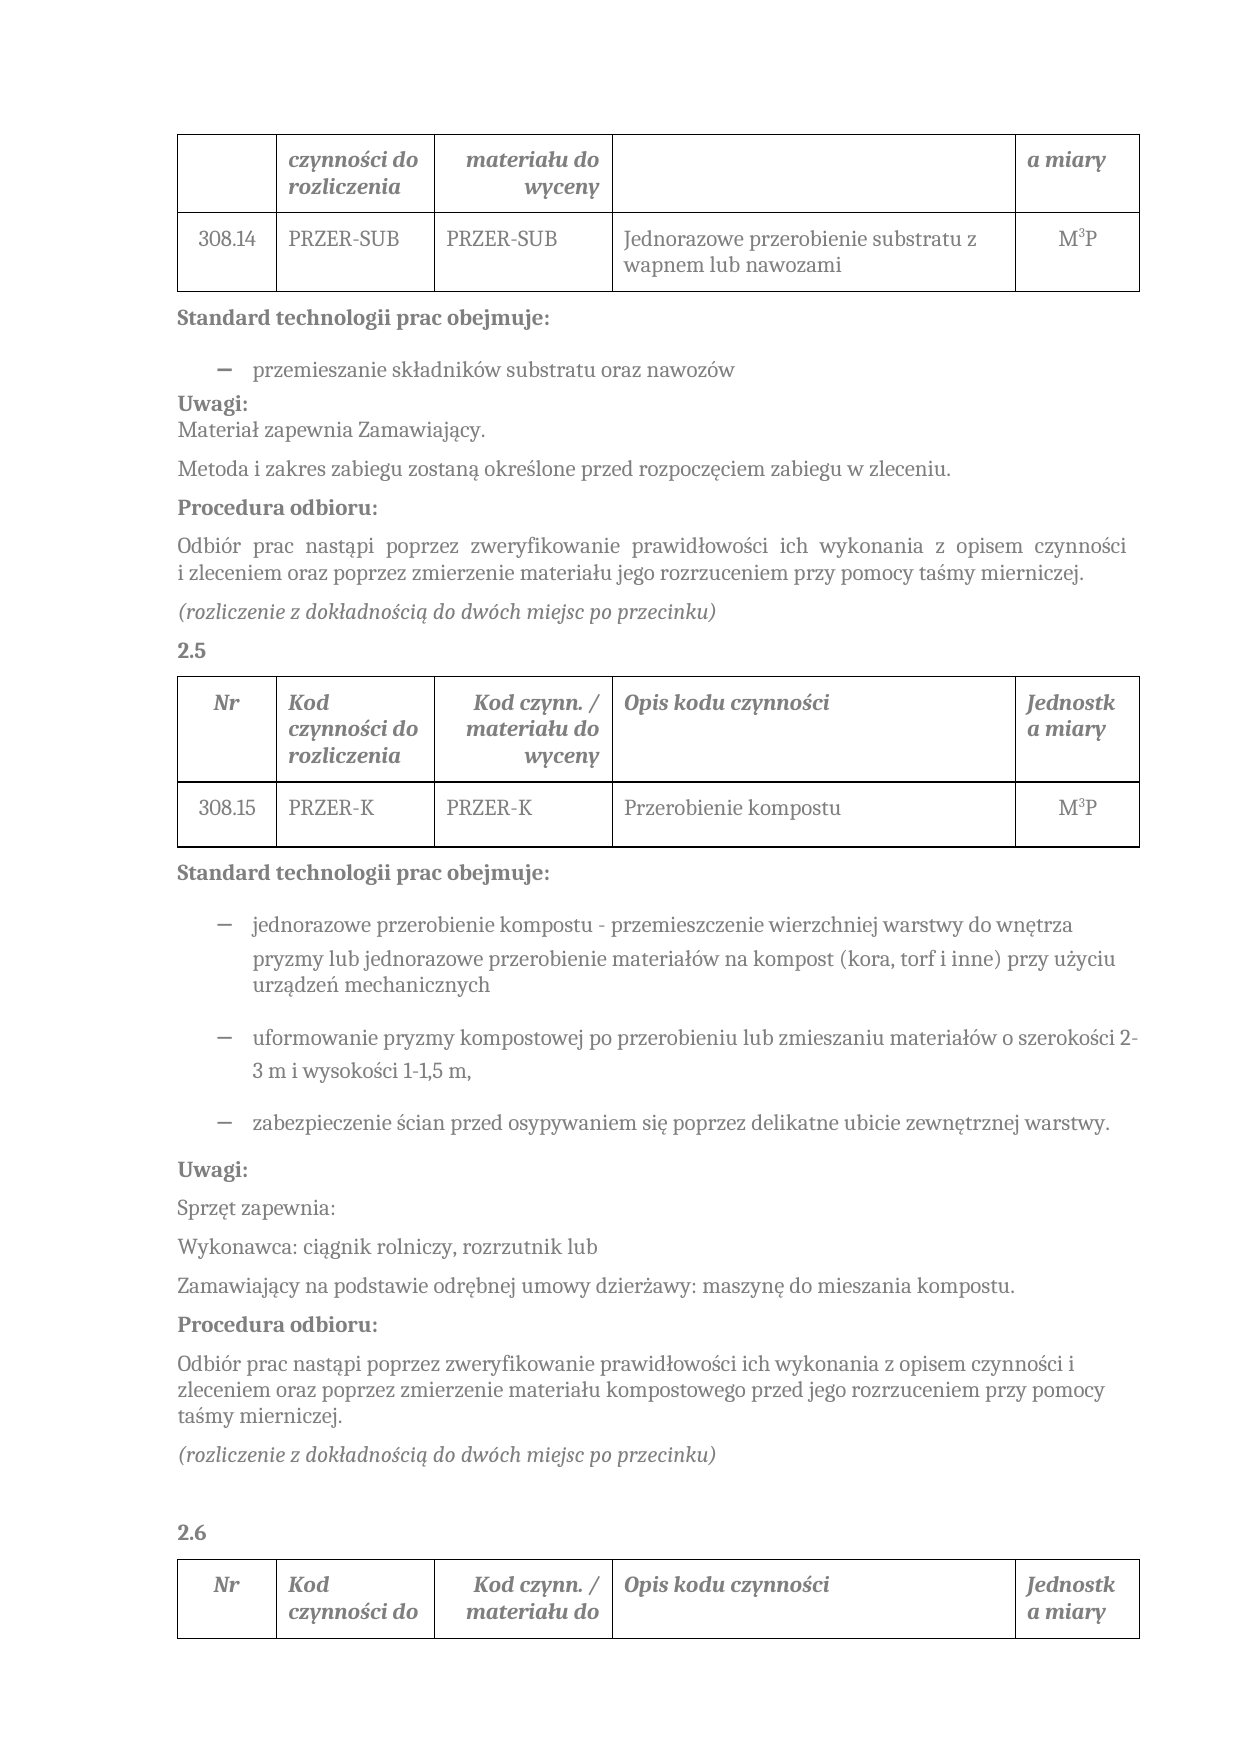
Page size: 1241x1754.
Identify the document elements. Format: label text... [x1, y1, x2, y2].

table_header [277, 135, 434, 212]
list uformowanie pryzmy kompostowej po przerobieniu lub zmieszaniu materiałów o szerokości 2-3 m i wysokości 1-1,5 m, [215, 1011, 1140, 1084]
text (rozliczenie z dokładnością do dwóch miejsc po przecinku) [177, 1442, 1140, 1468]
text Wykonawca: ciągnik rolniczy, rozrzutnik lub [177, 1234, 1140, 1260]
text Procedura odbioru: [177, 1312, 1140, 1338]
text Sprzęt zapewnia: [177, 1195, 1140, 1222]
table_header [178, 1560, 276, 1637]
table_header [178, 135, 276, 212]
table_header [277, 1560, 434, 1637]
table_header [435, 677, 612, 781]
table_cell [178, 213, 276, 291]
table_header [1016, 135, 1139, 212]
text Metoda i zakres zabiegu zostaną określone przed rozpoczęciem zabiegu w zleceniu. [177, 456, 1140, 482]
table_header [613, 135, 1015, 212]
text Uwagi: [177, 1156, 1140, 1183]
text (rozliczenie z dokładnością do dwóch miejsc po przecinku) [177, 598, 1140, 625]
list jednorazowe przerobienie kompostu - przemieszczenie wierzchniej warstwy do wnętrza pryzmy lub jednorazowe przerobienie materiałów na kompost (kora, torf i inne) przy użyciu urządzeń mechanicznych [215, 899, 1140, 998]
text Zamawiający na podstawie odrębnej umowy dzierżawy: maszynę do mieszania kompostu. [177, 1273, 1140, 1299]
text Odbiór prac nastąpi poprzez zweryfikowanie prawidłowości ich wykonania z opisem czynności i zleceniem oraz poprzez zmierzenie materiału kompostowego przed jego rozrzuceniem przy pomocy taśmy mierniczej. [177, 1351, 1140, 1430]
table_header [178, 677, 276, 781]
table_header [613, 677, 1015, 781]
list przemieszanie składników substratu oraz nawozów [215, 343, 1140, 390]
list zabezpieczenie ścian przed osypywaniem się poprzez delikatne ubicie zewnętrznej warstwy. [215, 1097, 1140, 1144]
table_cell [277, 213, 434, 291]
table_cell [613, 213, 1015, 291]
text Uwagi: [177, 390, 1140, 417]
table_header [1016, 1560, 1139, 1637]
text 2.5 [177, 637, 1140, 664]
text 2.6 [177, 1520, 1140, 1546]
text Odbiór prac nastąpi poprzez zweryfikowanie prawidłowości ich wykonania z opisem czynności i zleceniem oraz poprzez zmierzenie materiału jego rozrzuceniem przy pomocy taśmy mierniczej. [177, 533, 1140, 586]
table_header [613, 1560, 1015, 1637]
text Standard technologii prac obejmuje: [177, 860, 1140, 886]
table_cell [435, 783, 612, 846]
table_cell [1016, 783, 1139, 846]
text Procedura odbioru: [177, 494, 1140, 521]
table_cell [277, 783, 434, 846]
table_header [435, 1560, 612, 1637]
text Materiał zapewnia Zamawiający. [177, 417, 1140, 443]
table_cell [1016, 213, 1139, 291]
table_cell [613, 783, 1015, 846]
text Standard technologii prac obejmuje: [177, 304, 1140, 331]
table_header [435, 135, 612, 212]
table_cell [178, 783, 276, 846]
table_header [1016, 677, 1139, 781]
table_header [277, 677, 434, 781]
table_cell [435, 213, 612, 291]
